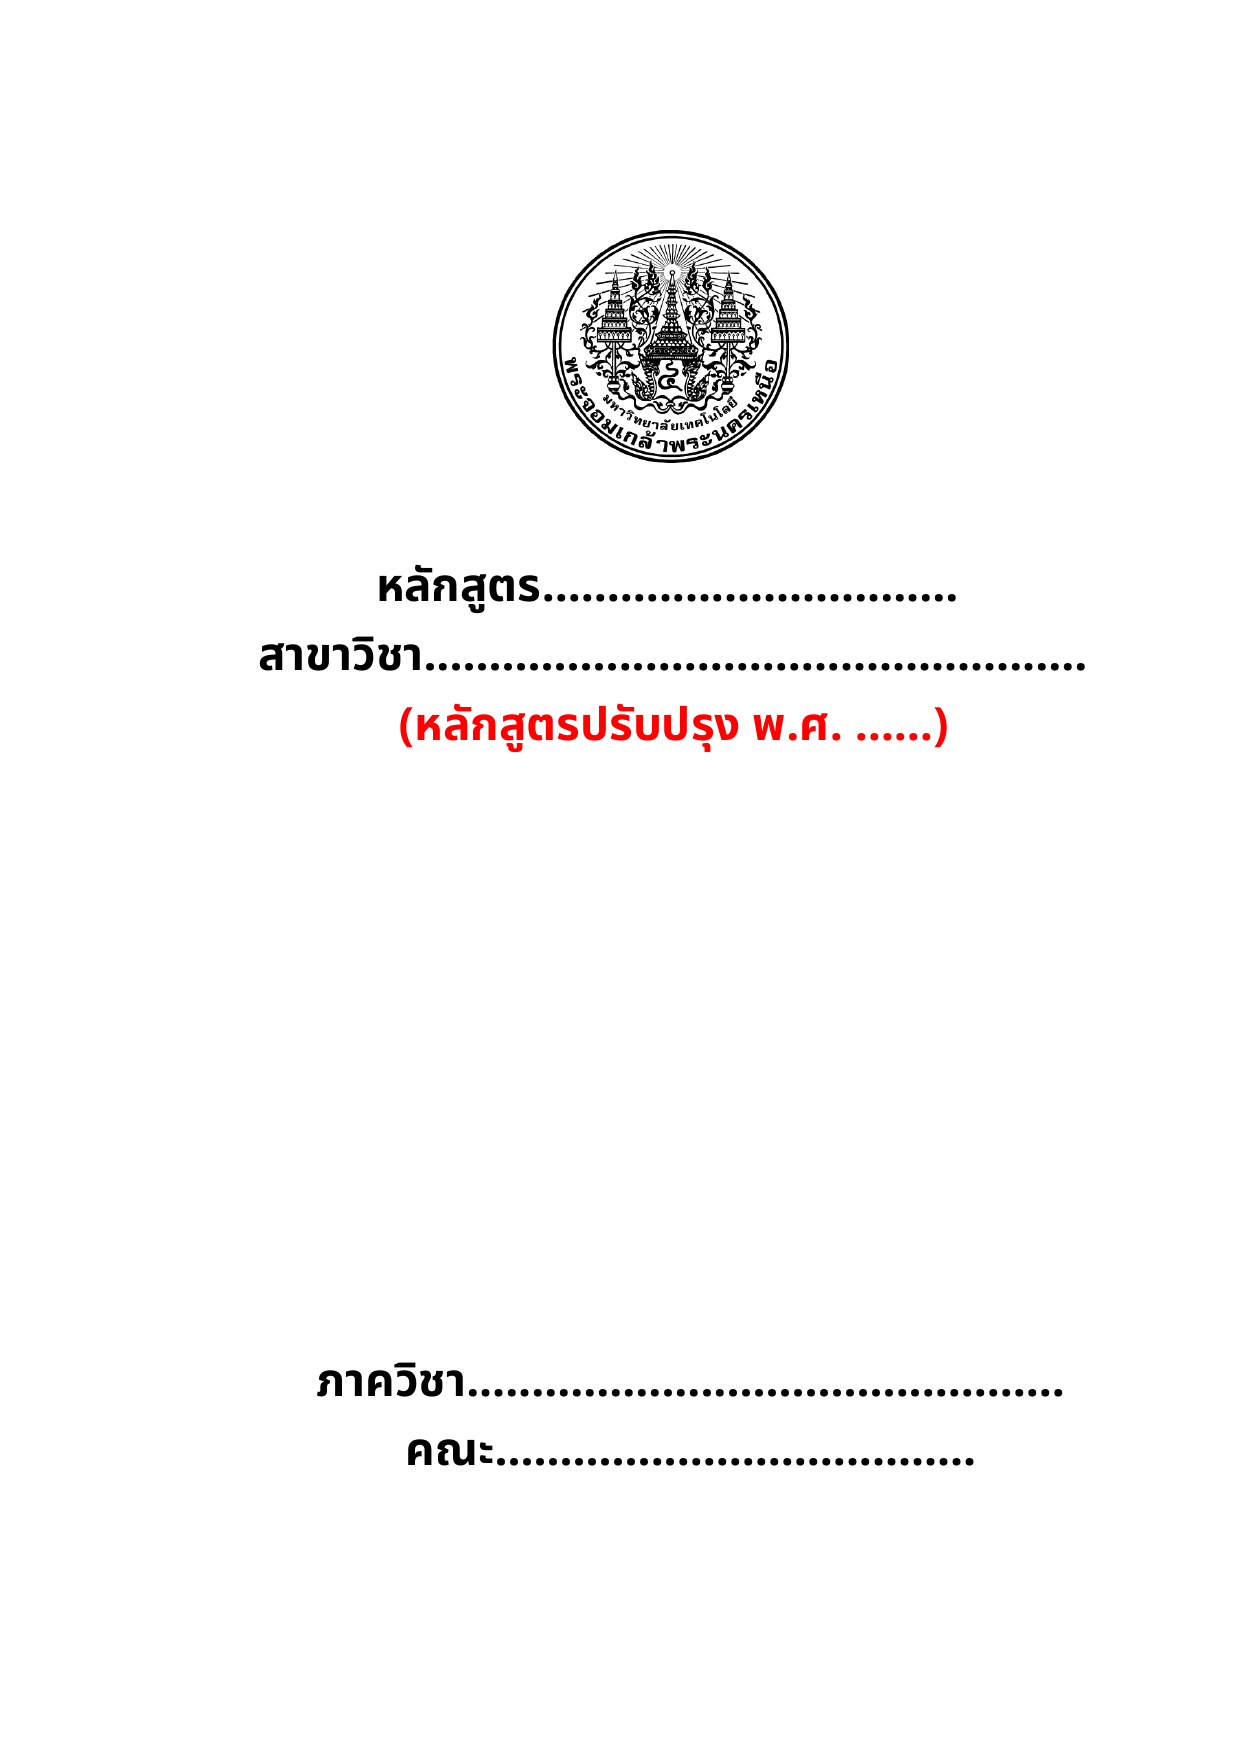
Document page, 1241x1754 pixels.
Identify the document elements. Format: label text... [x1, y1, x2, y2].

text สาขาวิชา................................................... [177, 622, 1122, 691]
text หลักสูตร................................ [177, 552, 1122, 622]
picture [552, 230, 789, 463]
text (หลักสูตรปรับปรุง พ.ศ. ……) [177, 691, 1122, 761]
text คณะ..................................... [177, 1417, 1122, 1486]
text ภาควิชา.............................................. [177, 1347, 1122, 1417]
